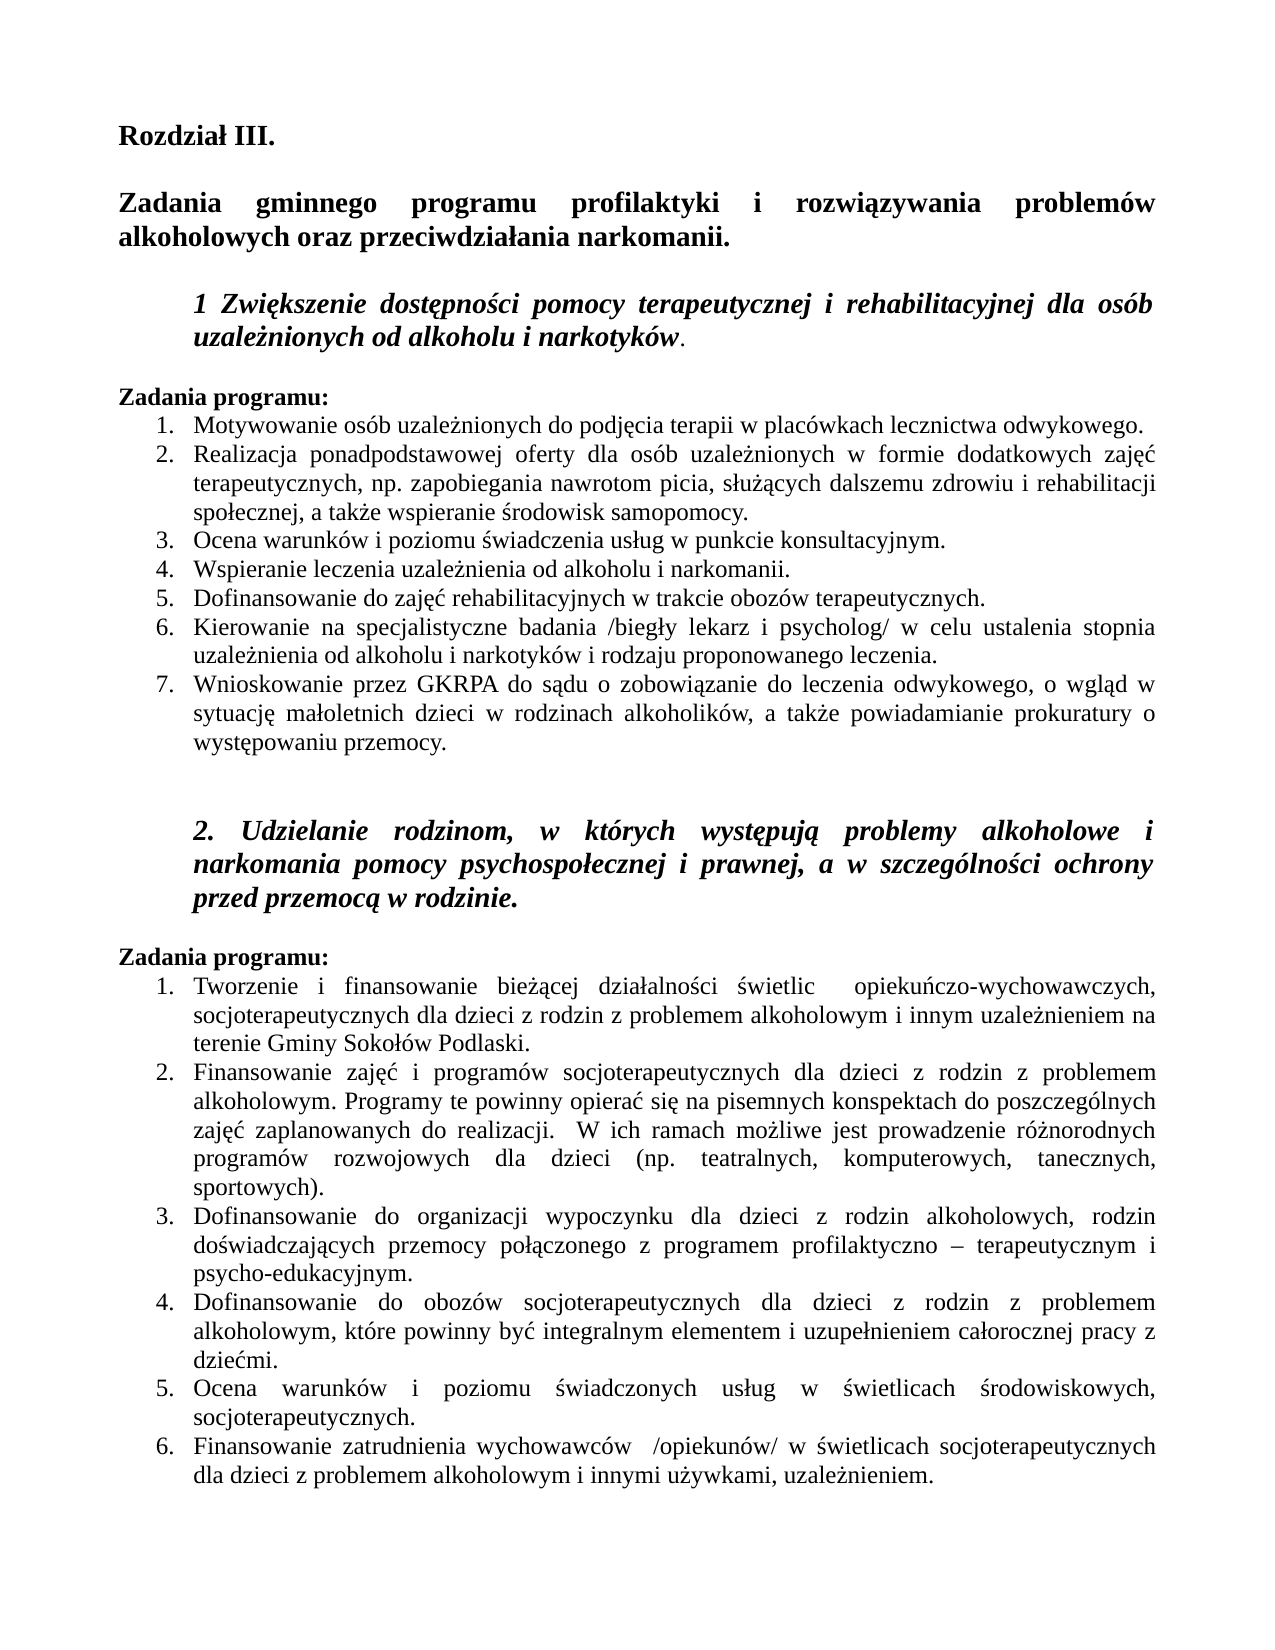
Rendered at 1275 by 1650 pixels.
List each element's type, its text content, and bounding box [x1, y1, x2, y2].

list Ocena warunków i poziomu świadczonych usług w świetlicach środowiskowych, socjoterapeutycznych. [156, 1373, 1157, 1431]
list Kierowanie na specjalistyczne badania /biegły lekarz i psycholog/ w celu ustalenia stopnia uzależnienia od alkoholu i narkotyków i rodzaju proponowanego leczenia. [156, 612, 1157, 669]
list 2. Udzielanie rodzinom, w których występują problemy alkoholowe i narkomania pomocy psychospołecznej i prawnej, a w szczególności ochrony przed przemocą w rodzinie. [193, 813, 1157, 913]
text Zadania programu: [118, 382, 1157, 410]
list Realizacja ponadpodstawowej oferty dla osób uzależnionych w formie dodatkowych zajęć terapeutycznych, np. zapobiegania nawrotom picia, służących dalszemu zdrowiu i rehabilitacji społecznej, a także wspieranie środowisk samopomocy. [156, 439, 1157, 525]
text Zadania programu: [118, 942, 1157, 971]
list Dofinansowanie do zajęć rehabilitacyjnych w trakcie obozów terapeutycznych. [156, 583, 1157, 612]
list Wnioskowanie przez GKRPA do sądu o zobowiązanie do leczenia odwykowego, o wgląd w sytuację małoletnich dzieci w rodzinach alkoholików, a także powiadamianie prokuratury o występowaniu przemocy. [156, 669, 1157, 755]
text Rozdział III. [118, 118, 1157, 152]
list Finansowanie zajęć i programów socjoterapeutycznych dla dzieci z rodzin z problemem alkoholowym. Programy te powinny opierać się na pisemnych konspektach do poszczególnych zajęć zaplanowanych do realizacji. W ich ramach możliwe jest prowadzenie różnorodnych programów rozwojowych dla dzieci (np. teatralnych, komputerowych, tanecznych, sportowych). [156, 1057, 1157, 1201]
list Ocena warunków i poziomu świadczenia usług w punkcie konsultacyjnym. [156, 525, 1157, 554]
list Tworzenie i finansowanie bieżącej działalności świetlic opiekuńczo-wychowawczych, socjoterapeutycznych dla dzieci z rodzin z problemem alkoholowym i innym uzależnieniem na terenie Gminy Sokołów Podlaski. [156, 971, 1157, 1057]
list 1 Zwiększenie dostępności pomocy terapeutycznej i rehabilitacyjnej dla osób uzależnionych od alkoholu i narkotyków. [193, 286, 1157, 353]
list Dofinansowanie do obozów socjoterapeutycznych dla dzieci z rodzin z problemem alkoholowym, które powinny być integralnym elementem i uzupełnieniem całorocznej pracy z dziećmi. [156, 1287, 1157, 1373]
list Finansowanie zatrudnienia wychowawców /opiekunów/ w świetlicach socjoterapeutycznych dla dzieci z problemem alkoholowym i innymi używkami, uzależnieniem. [156, 1431, 1157, 1488]
list Motywowanie osób uzależnionych do podjęcia terapii w placówkach lecznictwa odwykowego. [156, 410, 1157, 439]
list Wspieranie leczenia uzależnienia od alkoholu i narkomanii. [156, 554, 1157, 583]
text Zadania gminnego programu profilaktyki i rozwiązywania problemów alkoholowych oraz przeciwdziałania narkomanii. [118, 185, 1157, 252]
list Dofinansowanie do organizacji wypoczynku dla dzieci z rodzin alkoholowych, rodzin doświadczających przemocy połączonego z programem profilaktyczno – terapeutycznym i psycho-edukacyjnym. [156, 1201, 1157, 1287]
